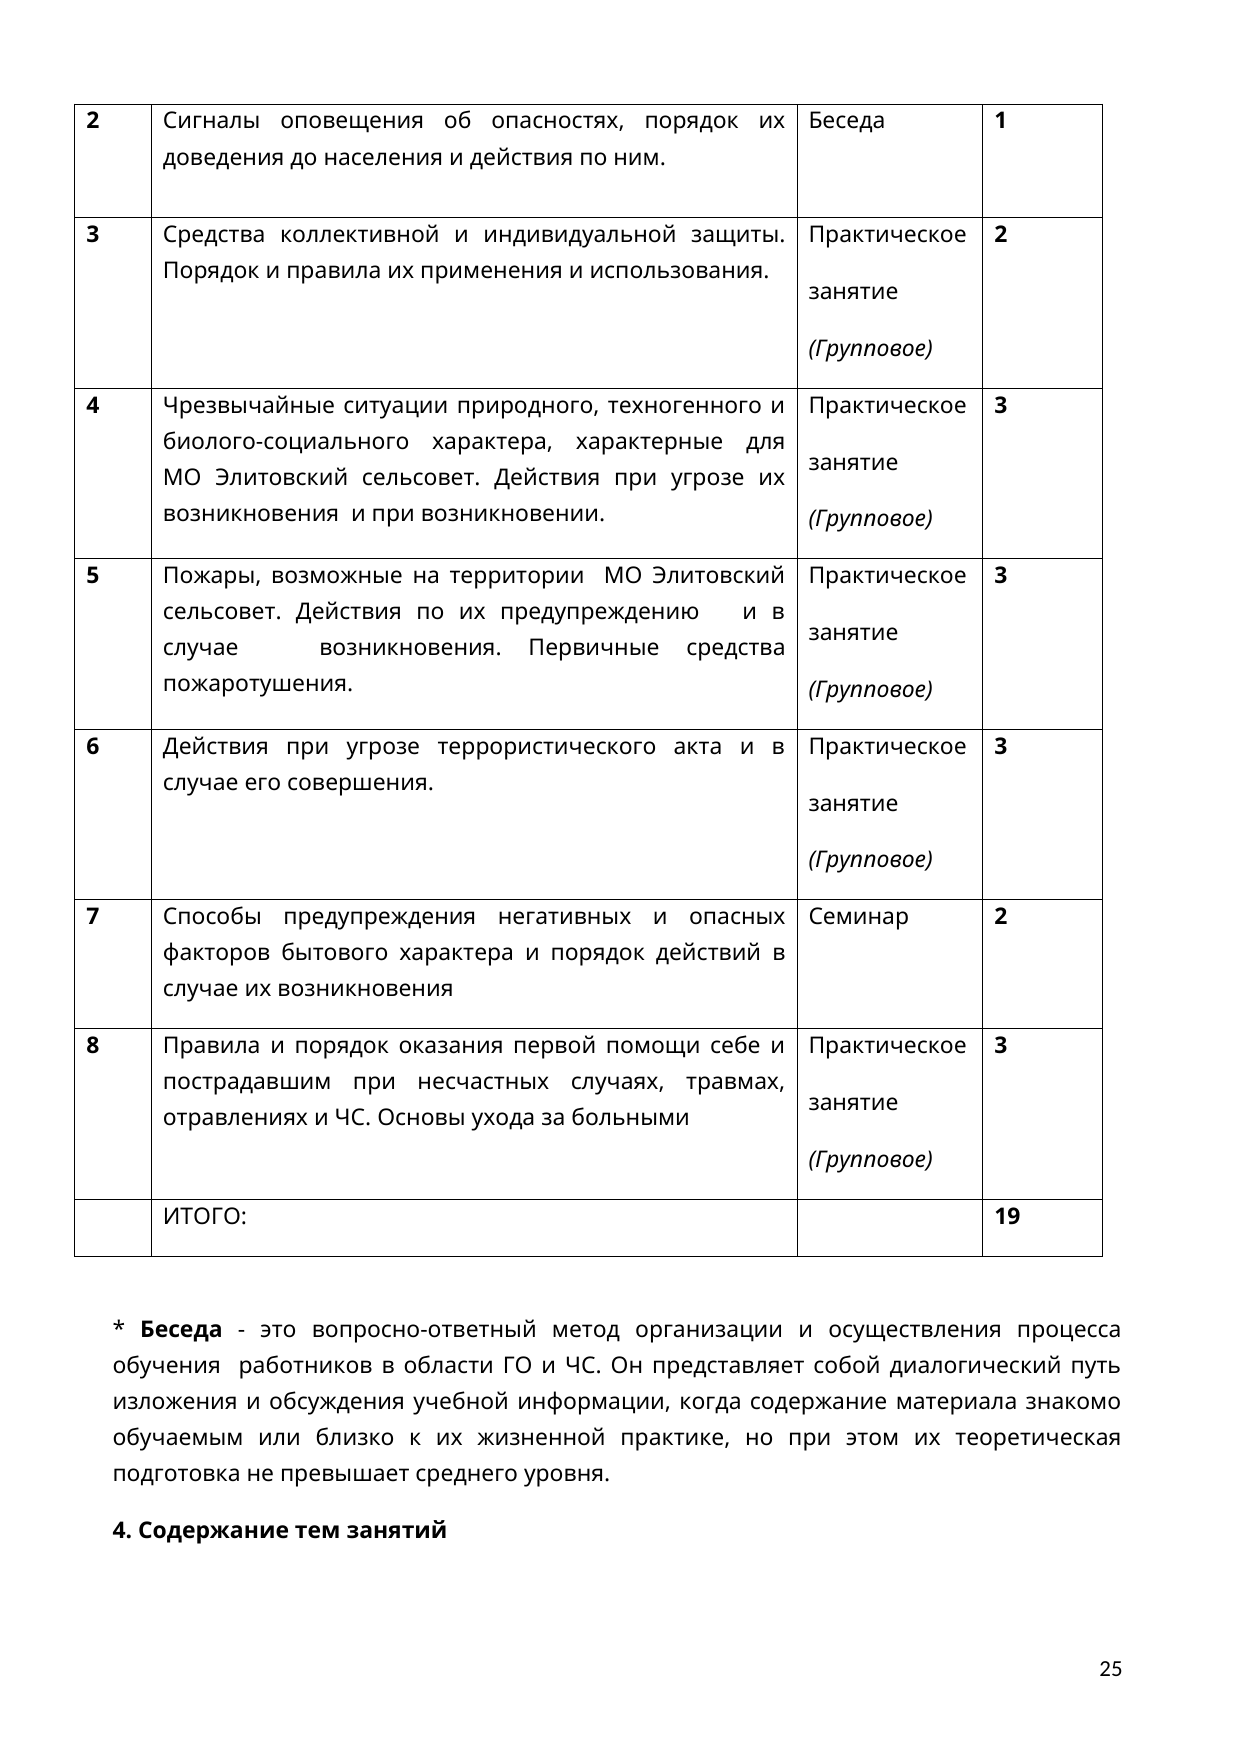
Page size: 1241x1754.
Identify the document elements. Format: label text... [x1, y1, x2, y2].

table_cell 6 [75, 730, 151, 899]
table_cell 2 [983, 218, 1102, 388]
table_cell Беседа [798, 105, 982, 217]
table_cell Практическое занятие (Групповое) [798, 389, 982, 558]
table_cell Сигналы оповещения об опасностях, порядок их доведения до населения и действия по ним. [152, 105, 797, 217]
table_cell 5 [75, 559, 151, 729]
table_cell 19 [983, 1200, 1102, 1256]
table_cell 2 [983, 900, 1102, 1028]
table_cell Практическое занятие (Групповое) [798, 1029, 982, 1199]
table_cell 3 [983, 389, 1102, 558]
table_cell 3 [983, 1029, 1102, 1199]
table_cell Семинар [798, 900, 982, 1028]
table_cell Правила и порядок оказания первой помощи себе и пострадавшим при несчастных случаях, травмах, отравлениях и ЧС. Основы ухода за больными [152, 1029, 797, 1199]
table_cell 8 [75, 1029, 151, 1199]
table_cell Действия при угрозе террористического акта и в случае его совершения. [152, 730, 797, 899]
table_cell Практическое занятие (Групповое) [798, 218, 982, 388]
table_cell Практическое занятие (Групповое) [798, 730, 982, 899]
table_cell 4 [75, 389, 151, 558]
table_cell Пожары, возможные на территории МО Элитовский сельсовет. Действия по их предупреждению и в случае возникновения. Первичные средства пожаротушения. [152, 559, 797, 729]
table_cell Практическое занятие (Групповое) [798, 559, 982, 729]
text * Беседа - это вопросно-ответный метод организации и осуществления процесса обучения работников в области ГО и ЧС. Он представляет собой диалогический путь изложения и обсуждения учебной информации, когда содержание материала знакомо обучаемым или близко к их жизненной практике, но при этом их теоретическая подготовка не превышает среднего уровня. [112, 1313, 1122, 1488]
table_cell Средства коллективной и индивидуальной защиты. Порядок и правила их применения и использования. [152, 218, 797, 388]
table_cell 3 [983, 559, 1102, 729]
table_cell 7 [75, 900, 151, 1028]
text 4. Содержание тем занятий [112, 1514, 1122, 1545]
table_cell 3 [983, 730, 1102, 899]
table_cell [75, 1200, 151, 1256]
table_cell 2 [75, 105, 151, 217]
table_cell 3 [75, 218, 151, 388]
table_cell ИТОГО: [152, 1200, 797, 1256]
table_cell 1 [983, 105, 1102, 217]
table_cell Способы предупреждения негативных и опасных факторов бытового характера и порядок действий в случае их возникновения [152, 900, 797, 1028]
table_cell [798, 1200, 982, 1256]
table_cell Чрезвычайные ситуации природного, техногенного и биолого-социального характера, характерные для МО Элитовский сельсовет. Действия при угрозе их возникновения и при возникновении. [152, 389, 797, 558]
